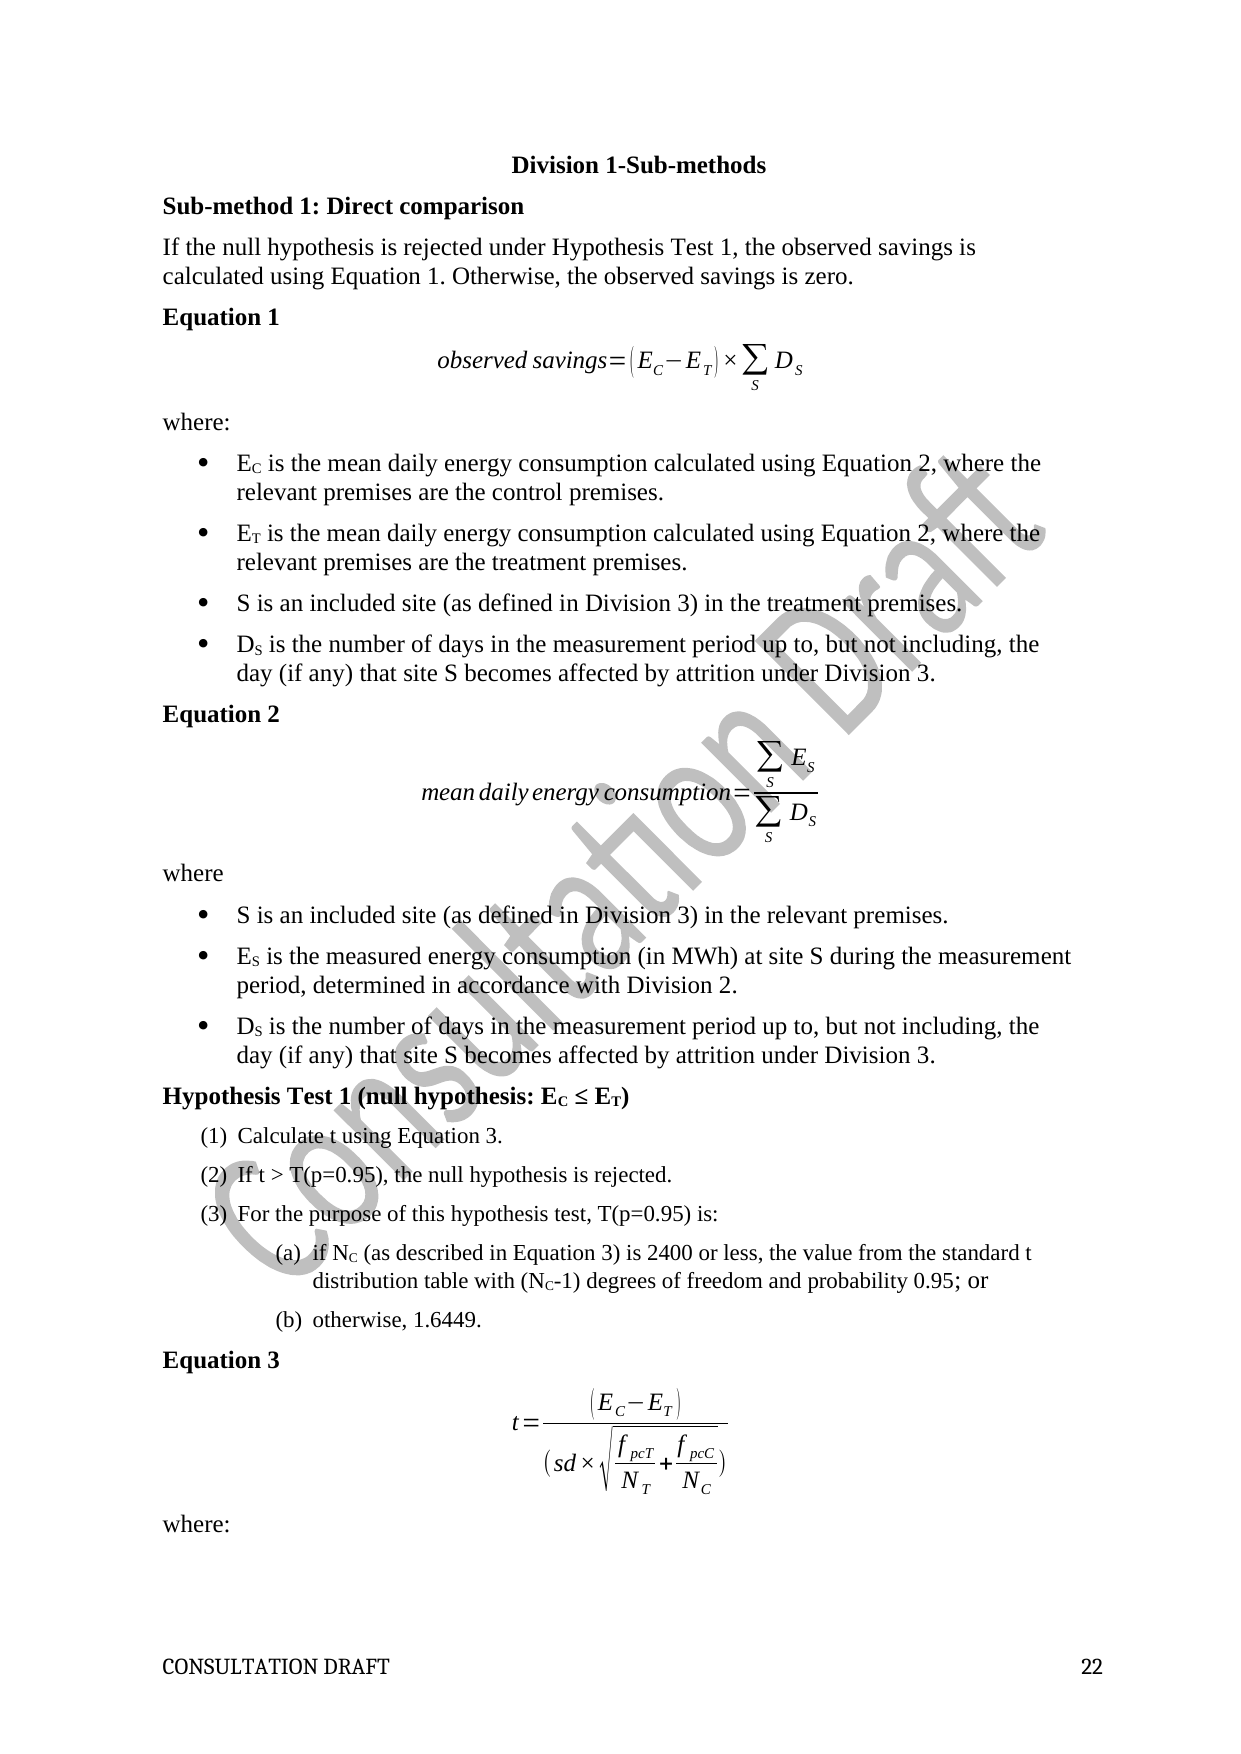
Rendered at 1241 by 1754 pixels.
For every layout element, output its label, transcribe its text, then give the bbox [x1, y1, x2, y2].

list ES is the measured energy consumption (in MWh) at site S during the measurement period, determined in accordance with Division 2. [199, 941, 1078, 998]
text Equation 2 [162, 699, 1078, 728]
list EC is the mean daily energy consumption calculated using Equation 2, where the relevant premises are the control premises. [199, 448, 1078, 506]
text where [162, 858, 1078, 887]
list DS is the number of days in the measurement period up to, but not including, the day (if any) that site S becomes affected by attrition under Division 3. [199, 1011, 1078, 1068]
text Equation 3 [162, 1345, 1078, 1374]
list ET is the mean daily energy consumption calculated using Equation 2, where the relevant premises are the treatment premises. [199, 518, 1078, 576]
text Equation 1 [162, 302, 1078, 331]
list if NC (as described in Equation 3) is 2400 or less, the value from the standard t distribution table with (NC-1) degrees of freedom and probability 0.95; or [275, 1239, 1078, 1294]
list For the purpose of this hypothesis test, T(p=0.95) is: [200, 1200, 1078, 1226]
list otherwise, 1.6449. [275, 1306, 1078, 1333]
text Division 1-Sub-methods [200, 150, 1078, 179]
list S is an included site (as defined in Division 3) in the treatment premises. [199, 588, 1078, 617]
list Calculate t using Equation 3. [200, 1122, 1078, 1149]
text If the null hypothesis is rejected under Hypothesis Test 1, the observed savings is calculated using Equation 1. Otherwise, the observed savings is zero. [162, 232, 1078, 290]
text where: [162, 1509, 1078, 1538]
text where: [162, 407, 1078, 436]
text Hypothesis Test 1 (null hypothesis: EC ≤ ET) [162, 1081, 1078, 1110]
text Sub-method 1: Direct comparison [162, 191, 1078, 220]
list If t > T(p=0.95), the null hypothesis is rejected. [200, 1161, 1078, 1187]
list S is an included site (as defined in Division 3) in the relevant premises. [199, 900, 1078, 928]
list DS is the number of days in the measurement period up to, but not including, the day (if any) that site S becomes affected by attrition under Division 3. [199, 629, 1078, 687]
